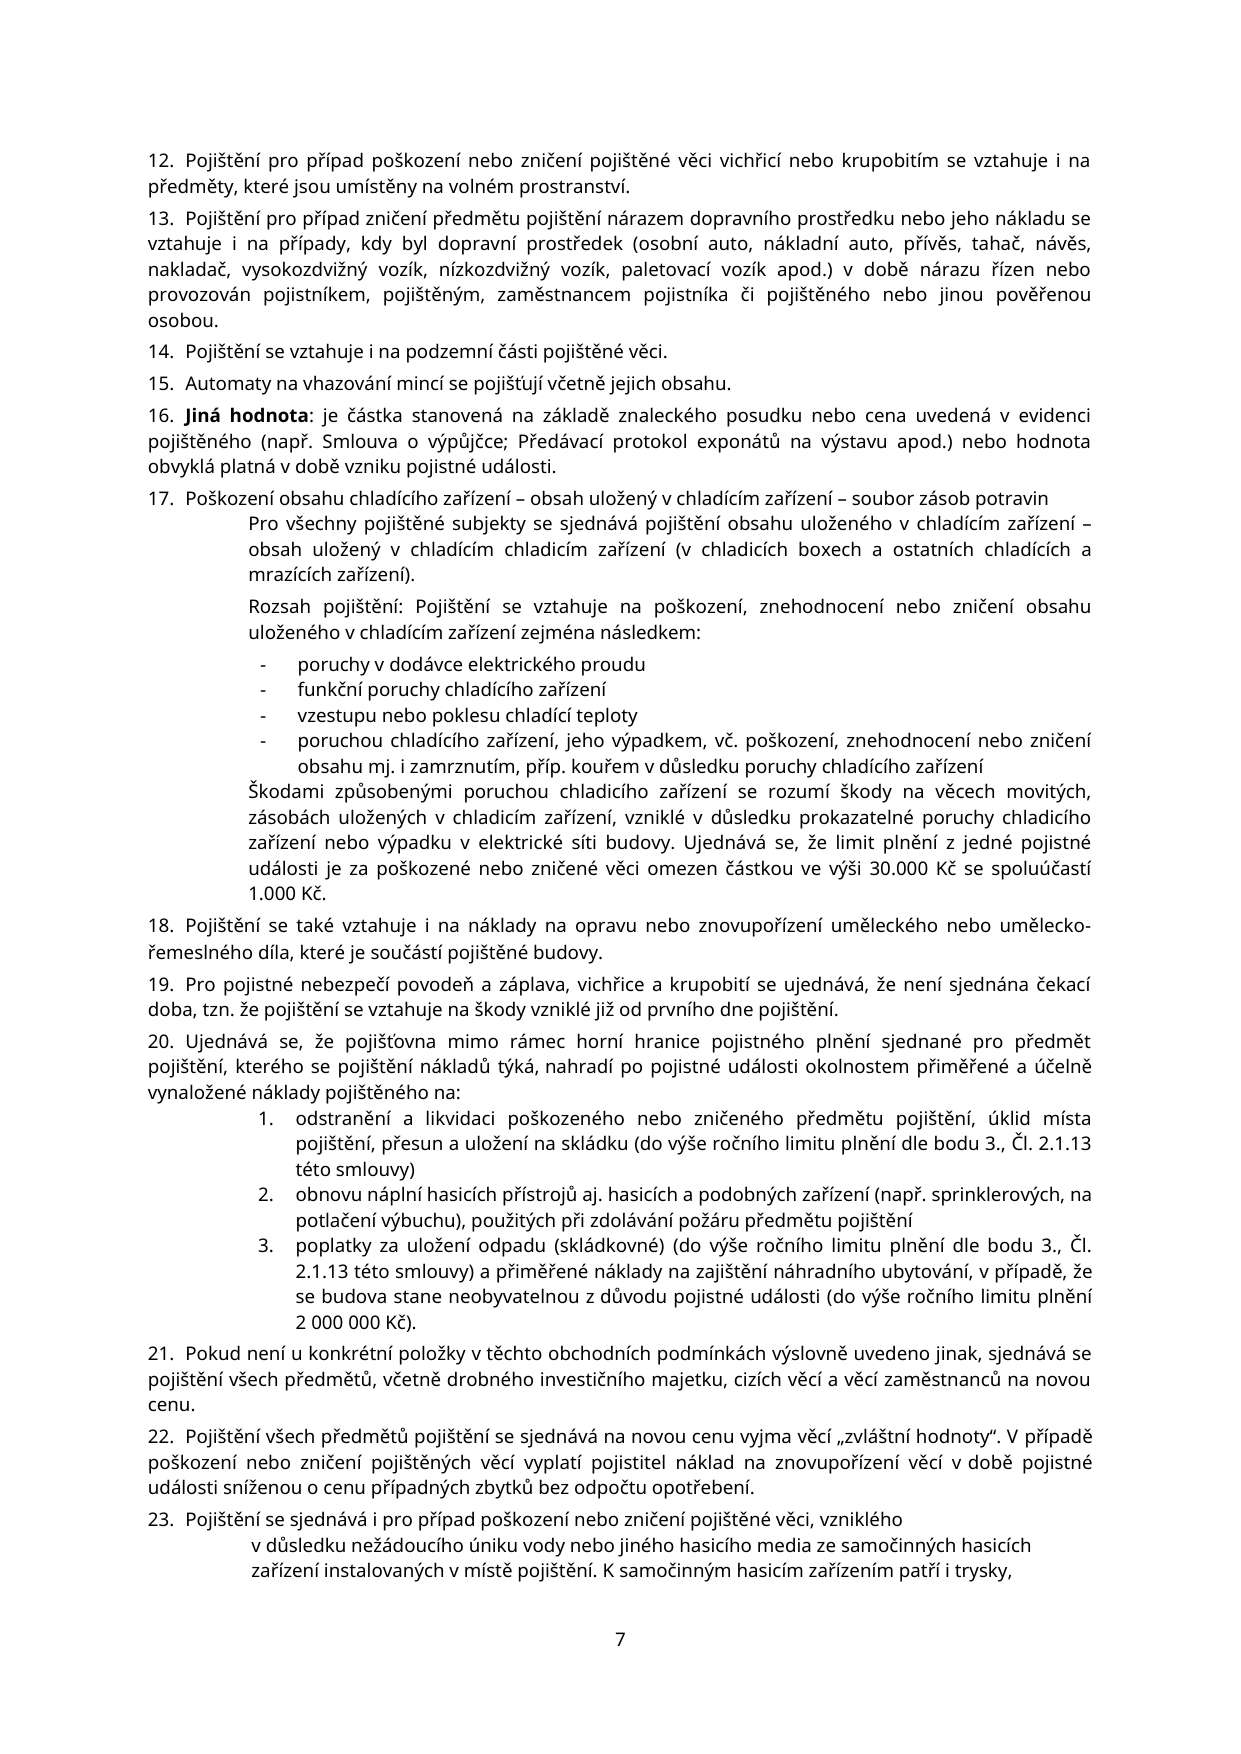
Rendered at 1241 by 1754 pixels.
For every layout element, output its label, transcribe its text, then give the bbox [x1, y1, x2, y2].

list odstranění a likvidaci poškozeného nebo zničeného předmětu pojištění, úklid místa pojištění, přesun a uložení na skládku (do výše ročního limitu plnění dle bodu 3., Čl. 2.1.13 této smlouvy) [258, 1105, 1092, 1181]
list Pojištění pro případ poškození nebo zničení pojištěné věci vichřicí nebo krupobitím se vztahuje i na předměty, které jsou umístěny na volném prostranství. [148, 148, 1092, 199]
text poruchou chladícího zařízení, jeho výpadkem, vč. poškození, znehodnocení nebo zničení obsahu mj. i zamrznutím, příp. kouřem v důsledku poruchy chladícího zařízení [260, 727, 1092, 778]
list Jiná hodnota: je částka stanovená na základě znaleckého posudku nebo cena uvedená v evidenci pojištěného (např. Smlouva o výpůjčce; Předávací protokol exponátů na výstavu apod.) nebo hodnota obvyklá platná v době vzniku pojistné události. [148, 402, 1092, 479]
text Pro všechny pojištěné subjekty se sjednává pojištění obsahu uloženého v chladícím zařízení – obsah uložený v chladícím chladicím zařízení (v chladicích boxech a ostatních chladících a mrazících zařízení). [248, 511, 1092, 587]
list Pojištění všech předmětů pojištění se sjednává na novou cenu vyjma věcí „zvláštní hodnoty“. V případě poškození nebo zničení pojištěných věcí vyplatí pojistitel náklad na znovupořízení věcí v době pojistné události sníženou o cenu případných zbytků bez odpočtu opotřebení. [148, 1423, 1092, 1500]
list Automaty na vhazování mincí se pojišťují včetně jejich obsahu. [148, 371, 1092, 396]
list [207, 1532, 1092, 1583]
list Pojištění se vztahuje i na podzemní části pojištěné věci. [148, 339, 1092, 364]
list Pokud není u konkrétní položky v těchto obchodních podmínkách výslovně uvedeno jinak, sjednává se pojištění všech předmětů, včetně drobného investičního majetku, cizích věcí a věcí zaměstnanců na novou cenu. [148, 1341, 1092, 1417]
text Rozsah pojištění: Pojištění se vztahuje na poškození, znehodnocení nebo zničení obsahu uloženého v chladícím zařízení zejména následkem: [248, 593, 1092, 644]
list poplatky za uložení odpadu (skládkovné) (do výše ročního limitu plnění dle bodu 3., Čl. 2.1.13 této smlouvy) a přiměřené náklady na zajištění náhradního ubytování, v případě, že se budova stane neobyvatelnou z důvodu pojistné události (do výše ročního limitu plnění 2 000 000 Kč). [258, 1232, 1092, 1334]
list Ujednává se, že pojišťovna mimo rámec horní hranice pojistného plnění sjednané pro předmět pojištění, kterého se pojištění nákladů týká, nahradí po pojistné události okolnostem přiměřené a účelně vynaložené náklady pojištěného na: [148, 1028, 1092, 1105]
list Poškození obsahu chladícího zařízení – obsah uložený v chladícím zařízení – soubor zásob potravin [148, 485, 1092, 511]
text vzestupu nebo poklesu chladící teploty [260, 702, 1092, 727]
text poruchy v dodávce elektrického proudu [260, 651, 1092, 676]
list Pojištění se sjednává i pro případ poškození nebo zničení pojištěné věci, vzniklého [148, 1506, 1092, 1532]
list Pojištění pro případ zničení předmětu pojištění nárazem dopravního prostředku nebo jeho nákladu se vztahuje i na případy, kdy byl dopravní prostředek (osobní auto, nákladní auto, přívěs, tahač, návěs, nakladač, vysokozdvižný vozík, nízkozdvižný vozík, paletovací vozík apod.) v době nárazu řízen nebo provozován pojistníkem, pojištěným, zaměstnancem pojistníka či pojištěného nebo jinou pověřenou osobou. [148, 205, 1092, 333]
text funkční poruchy chladícího zařízení [260, 676, 1092, 702]
list obnovu náplní hasicích přístrojů aj. hasicích a podobných zařízení (např. sprinklerových, na potlačení výbuchu), použitých při zdolávání požáru předmětu pojištění [258, 1181, 1092, 1232]
text Škodami způsobenými poruchou chladicího zařízení se rozumí škody na věcech movitých, zásobách uložených v chladicím zařízení, vzniklé v důsledku prokazatelné poruchy chladicího zařízení nebo výpadku v elektrické síti budovy. Ujednává se, že limit plnění z jedné pojistné události je za poškozené nebo zničené věci omezen částkou ve výši 30.000 Kč se spoluúčastí 1.000 Kč. [248, 778, 1092, 906]
list Pro pojistné nebezpečí povodeň a záplava, vichřice a krupobití se ujednává, že není sjednána čekací doba, tzn. že pojištění se vztahuje na škody vzniklé již od prvního dne pojištění. [148, 971, 1092, 1022]
list Pojištění se také vztahuje i na náklady na opravu nebo znovupořízení uměleckého nebo umělecko-řemeslného díla, které je součástí pojištěné budovy. [148, 912, 1092, 965]
